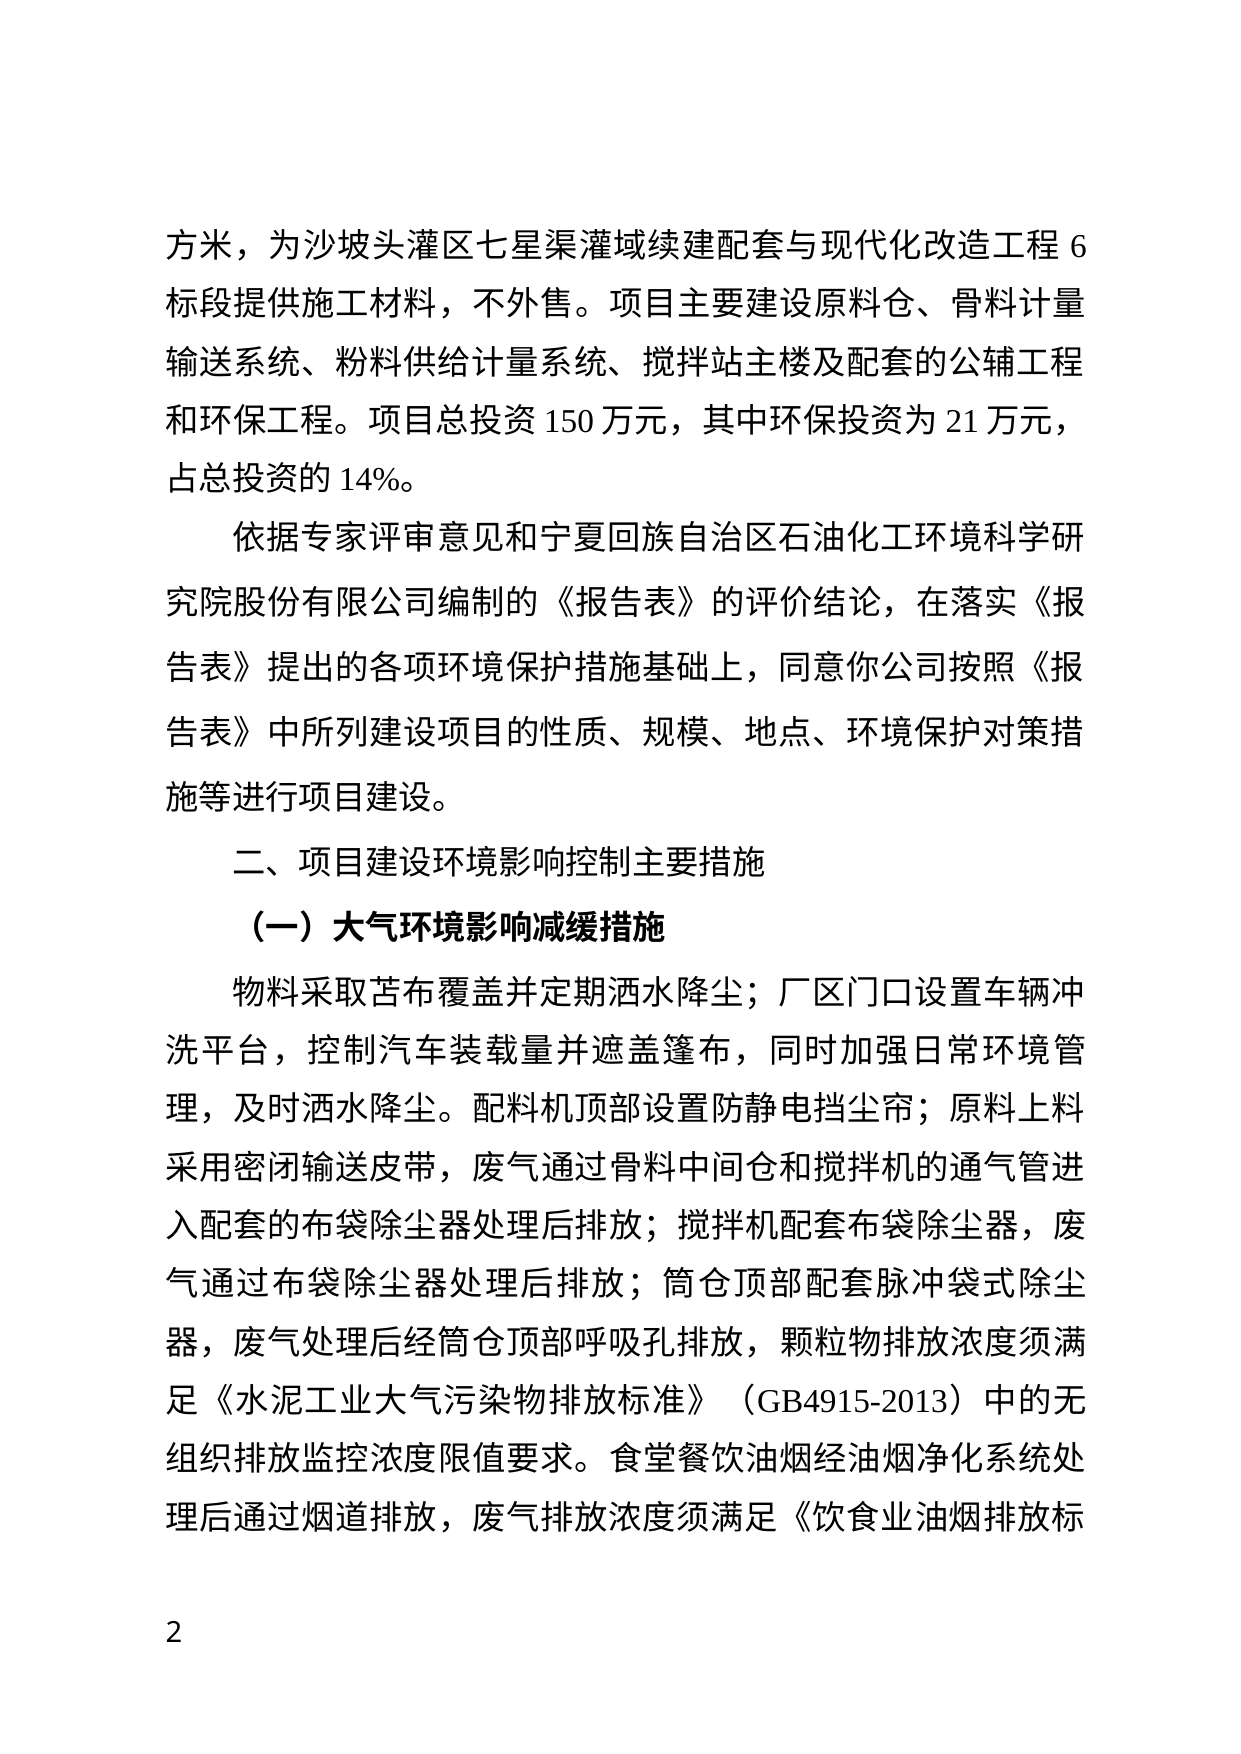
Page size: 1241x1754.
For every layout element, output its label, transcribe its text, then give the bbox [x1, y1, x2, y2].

text 依据专家评审意见和宁夏回族自治区石油化工环境科学研究院股份有限公司编制的《报告表》的评价结论，在落实《报告表》提出的各项环境保护措施基础上，同意你公司按照《报告表》中所列建设项目的性质、规模、地点、环境保护对策措施等进行项目建设。 [165, 502, 1087, 827]
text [165, 211, 1087, 502]
list （一）大气环境影响减缓措施 [165, 892, 1087, 957]
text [165, 957, 1087, 1541]
list 二、项目建设环境影响控制主要措施 [165, 827, 1087, 892]
